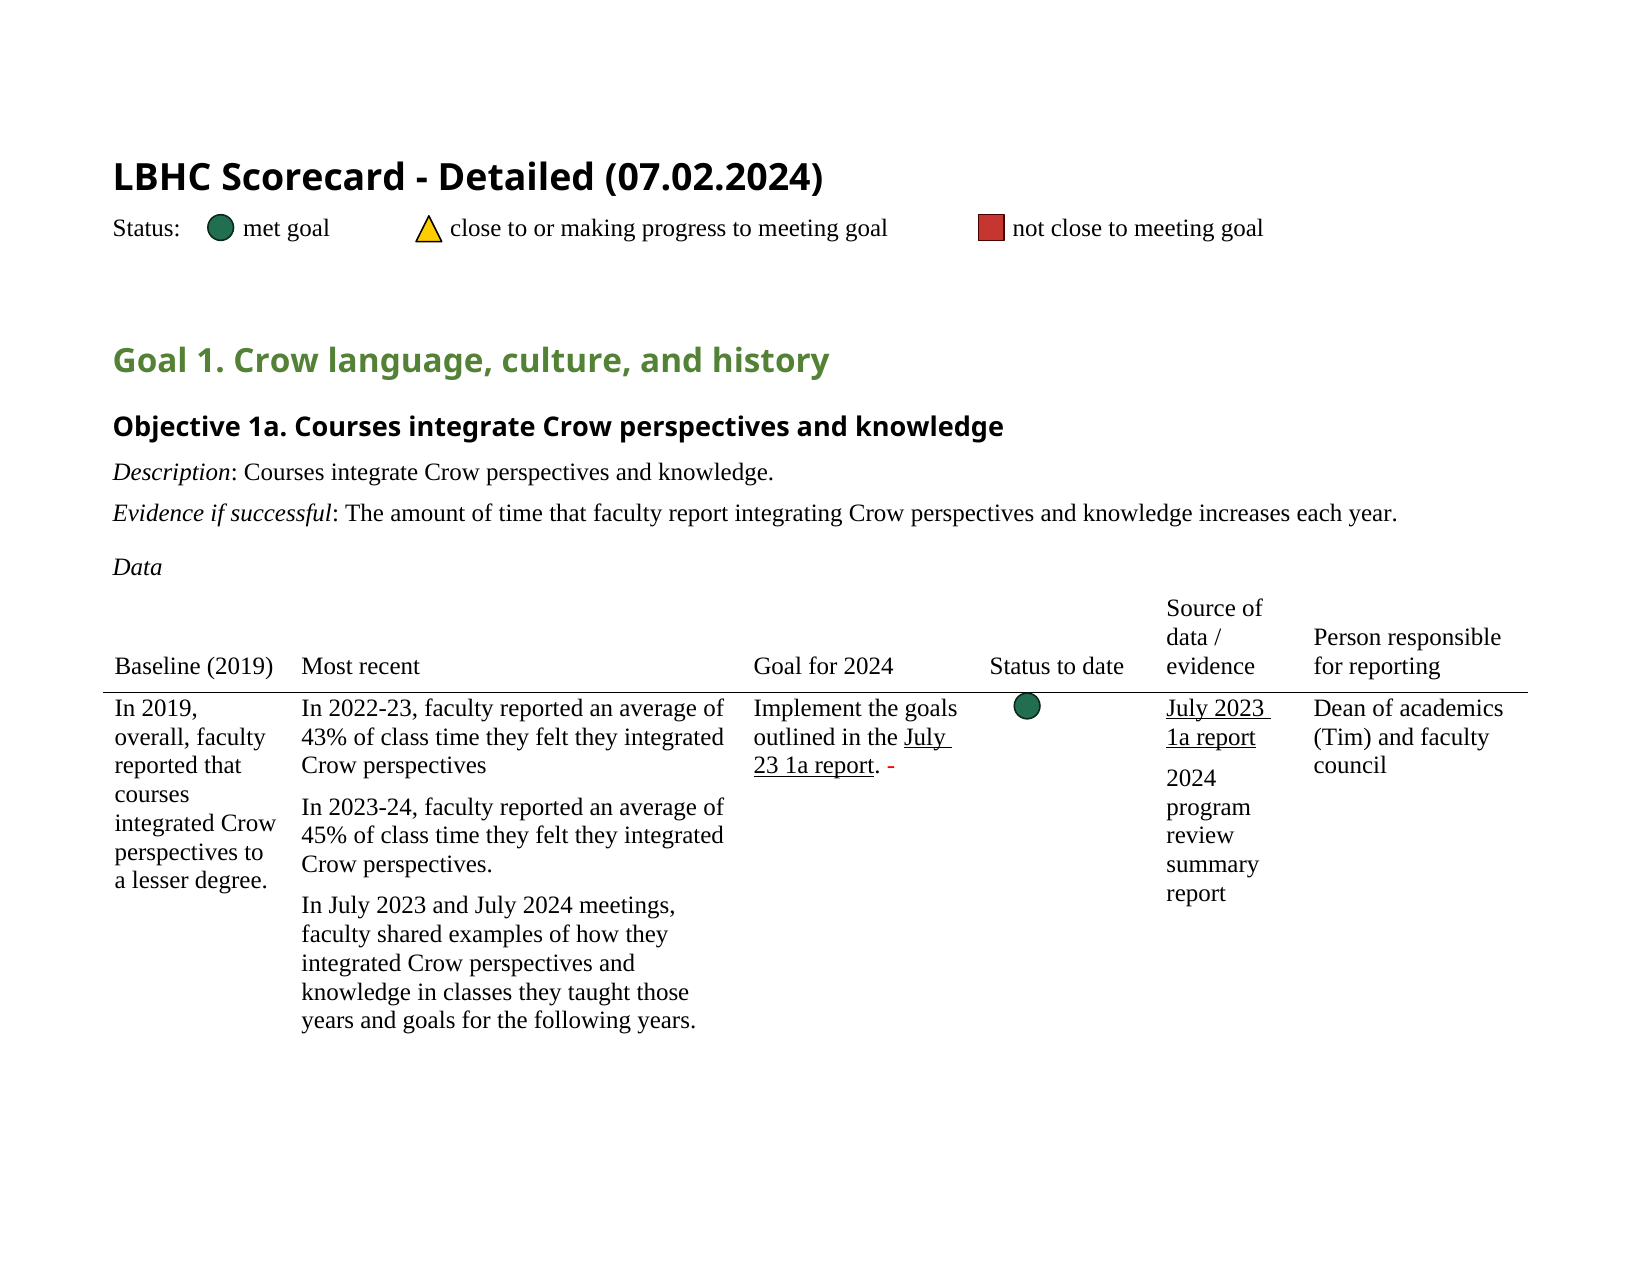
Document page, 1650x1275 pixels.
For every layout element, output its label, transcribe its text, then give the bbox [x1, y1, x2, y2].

table_cell July 2023 1a report 2024 program review summary report [1155, 693, 1302, 1047]
text LBHC Scorecard - Detailed (07.02.2024) [112, 150, 1537, 201]
subtitle Objective 1a. Courses integrate Crow perspectives and knowledge [112, 408, 1537, 444]
table_header Source of data / evidence [1155, 593, 1302, 692]
table_header Baseline (2019) [103, 593, 290, 692]
table_header Most recent [290, 593, 742, 692]
table_cell Dean of academics (Tim) and faculty council [1302, 693, 1528, 1047]
table_cell In 2022-23, faculty reported an average of 43% of class time they felt they integrated Crow perspectives In 2023-24, faculty reported an average of 45% of class time they felt they integrated Crow perspectives. In July 2023 and July 2024 meetings, faculty shared examples of how they integrated Crow perspectives and knowledge in classes they taught those years and goals for the following years. [290, 693, 742, 1047]
table_cell Implement the goals outlined in the July 23 1a report. - [742, 693, 978, 1047]
table_header Status to date [978, 593, 1155, 692]
subtitle Goal 1. Crow language, culture, and history [112, 337, 1537, 383]
text Data [112, 552, 1537, 581]
table_header Person responsible for reporting [1302, 593, 1528, 692]
table_cell [978, 693, 1155, 1047]
text Evidence if successful: The amount of time that faculty report integrating Crow perspectives and knowledge increases each year. [112, 498, 1537, 527]
table_header Goal for 2024 [742, 593, 978, 692]
text Description: Courses integrate Crow perspectives and knowledge. [112, 457, 1537, 486]
table_cell In 2019, overall, faculty reported that courses integrated Crow perspectives to a lesser degree. [103, 693, 290, 1047]
text Status: met goal close to or making progress to meeting goal not close to meeting goal [222, 213, 1537, 242]
